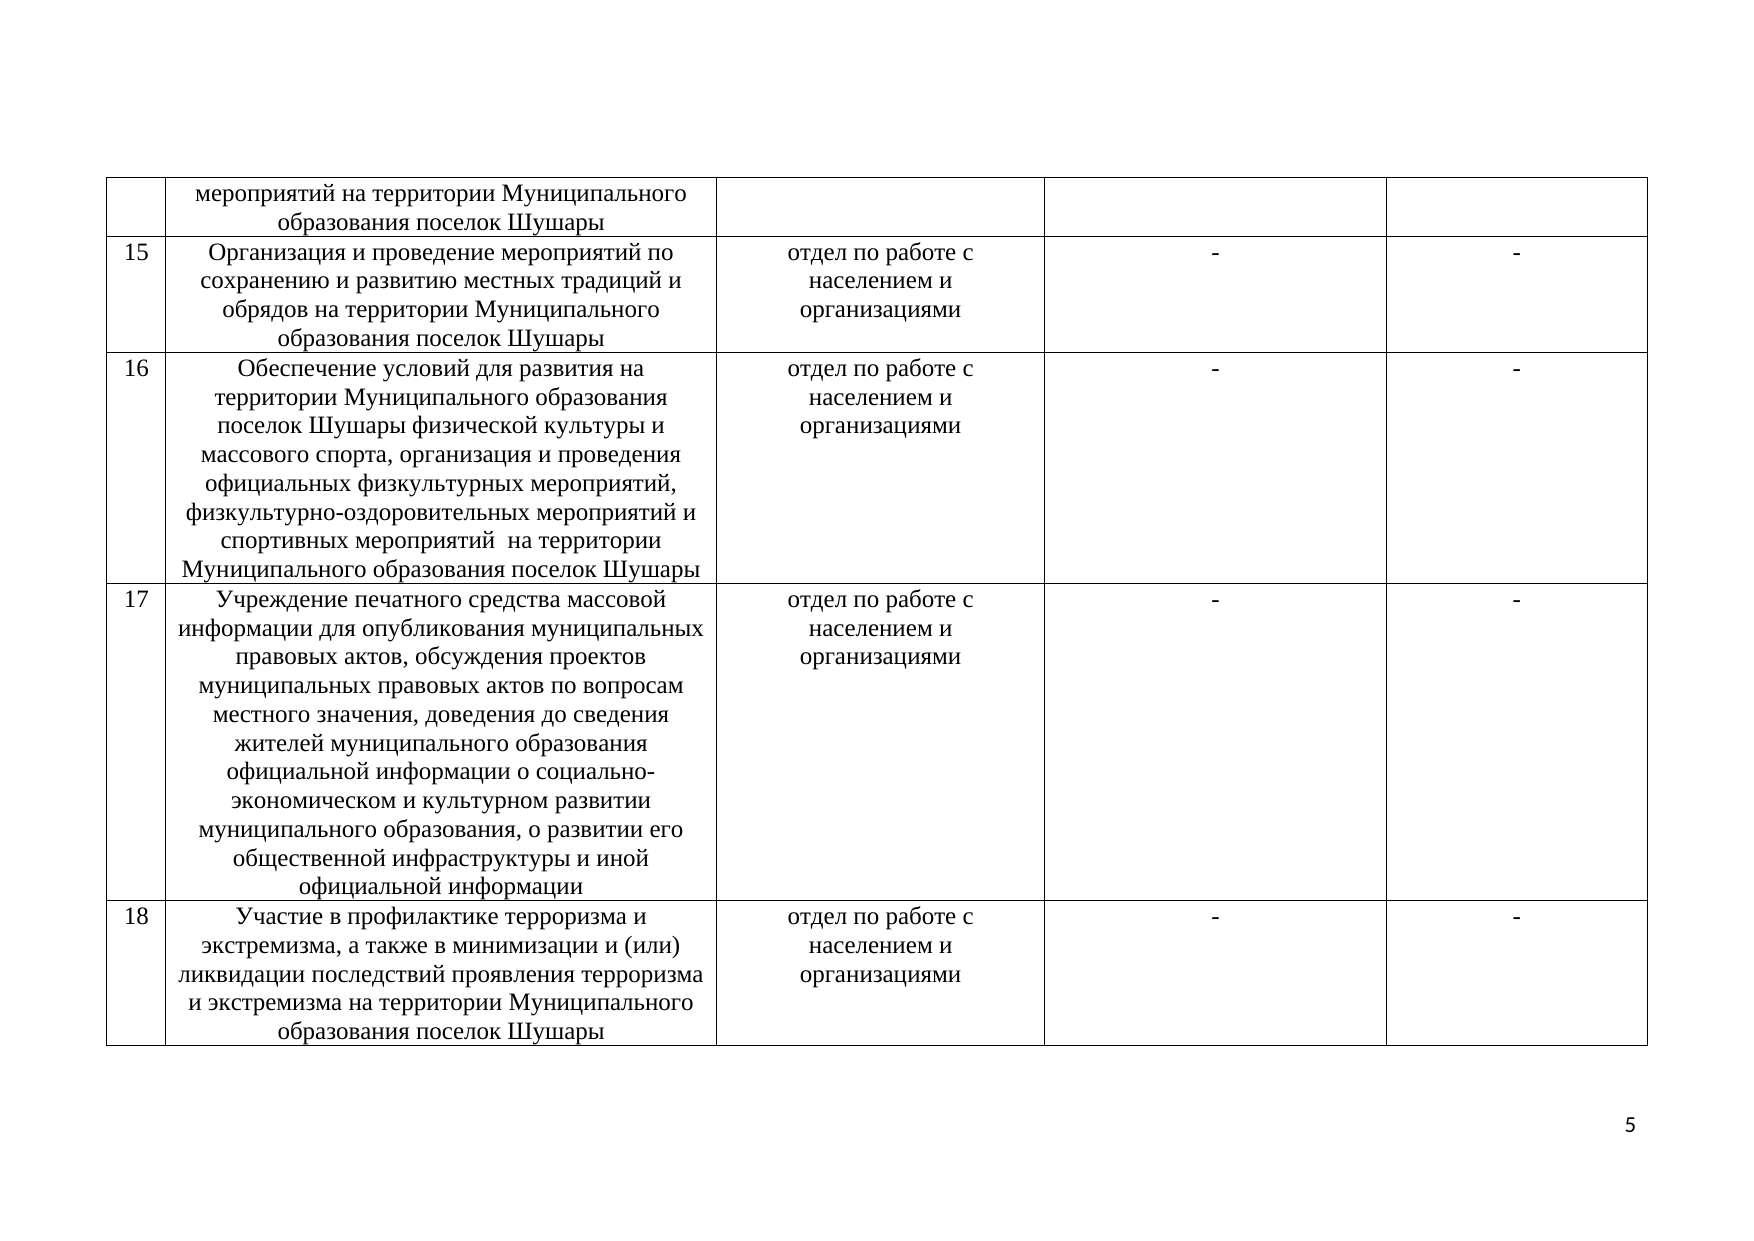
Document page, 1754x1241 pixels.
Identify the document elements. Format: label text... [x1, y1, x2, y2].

table_cell - [1387, 353, 1647, 583]
table_cell отдел по работе с населением и организациями [717, 237, 1044, 352]
table_cell 17 [107, 584, 165, 900]
table_cell 14 [107, 178, 165, 236]
table_cell отдел по работе с населением и организациями [717, 901, 1044, 1045]
table_cell - [1045, 353, 1386, 583]
table_cell - [1045, 178, 1386, 236]
table_cell Организация и проведение мероприятий по сохранению и развитию местных традиций и обрядов на территории Муниципального образования поселок Шушары [166, 237, 716, 352]
table_cell - [1045, 901, 1386, 1045]
table_cell - [1387, 178, 1647, 236]
table_cell - [1045, 237, 1386, 352]
table_cell 15 [107, 237, 165, 352]
table_cell 18 [107, 901, 165, 1045]
table_cell Участие в профилактике терроризма и экстремизма, а также в минимизации и (или) ликвидации последствий проявления терроризма и экстремизма на территории Муниципального образования поселок Шушары [166, 901, 716, 1045]
table_cell - [1387, 901, 1647, 1045]
table_cell 16 [107, 353, 165, 583]
table_cell отдел по работе с населением и организациями [717, 584, 1044, 900]
table_cell - [1045, 584, 1386, 900]
table_cell - [1387, 237, 1647, 352]
table_cell Обеспечение условий для развития на территории Муниципального образования поселок Шушары физической культуры и массового спорта, организация и проведения официальных физкультурных мероприятий, физкультурно-оздоровительных мероприятий и спортивных мероприятий на территории Муниципального образования поселок Шушары [166, 353, 716, 583]
table_cell - [1387, 584, 1647, 900]
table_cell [166, 178, 716, 236]
table_cell отдел по работе с населением и организациями [717, 353, 1044, 583]
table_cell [717, 178, 1044, 236]
table_cell Учреждение печатного средства массовой информации для опубликования муниципальных правовых актов, обсуждения проектов муниципальных правовых актов по вопросам местного значения, доведения до сведения жителей муниципального образования официальной информации о социально-экономическом и культурном развитии муниципального образования, о развитии его общественной инфраструктуры и иной официальной информации [166, 584, 716, 900]
